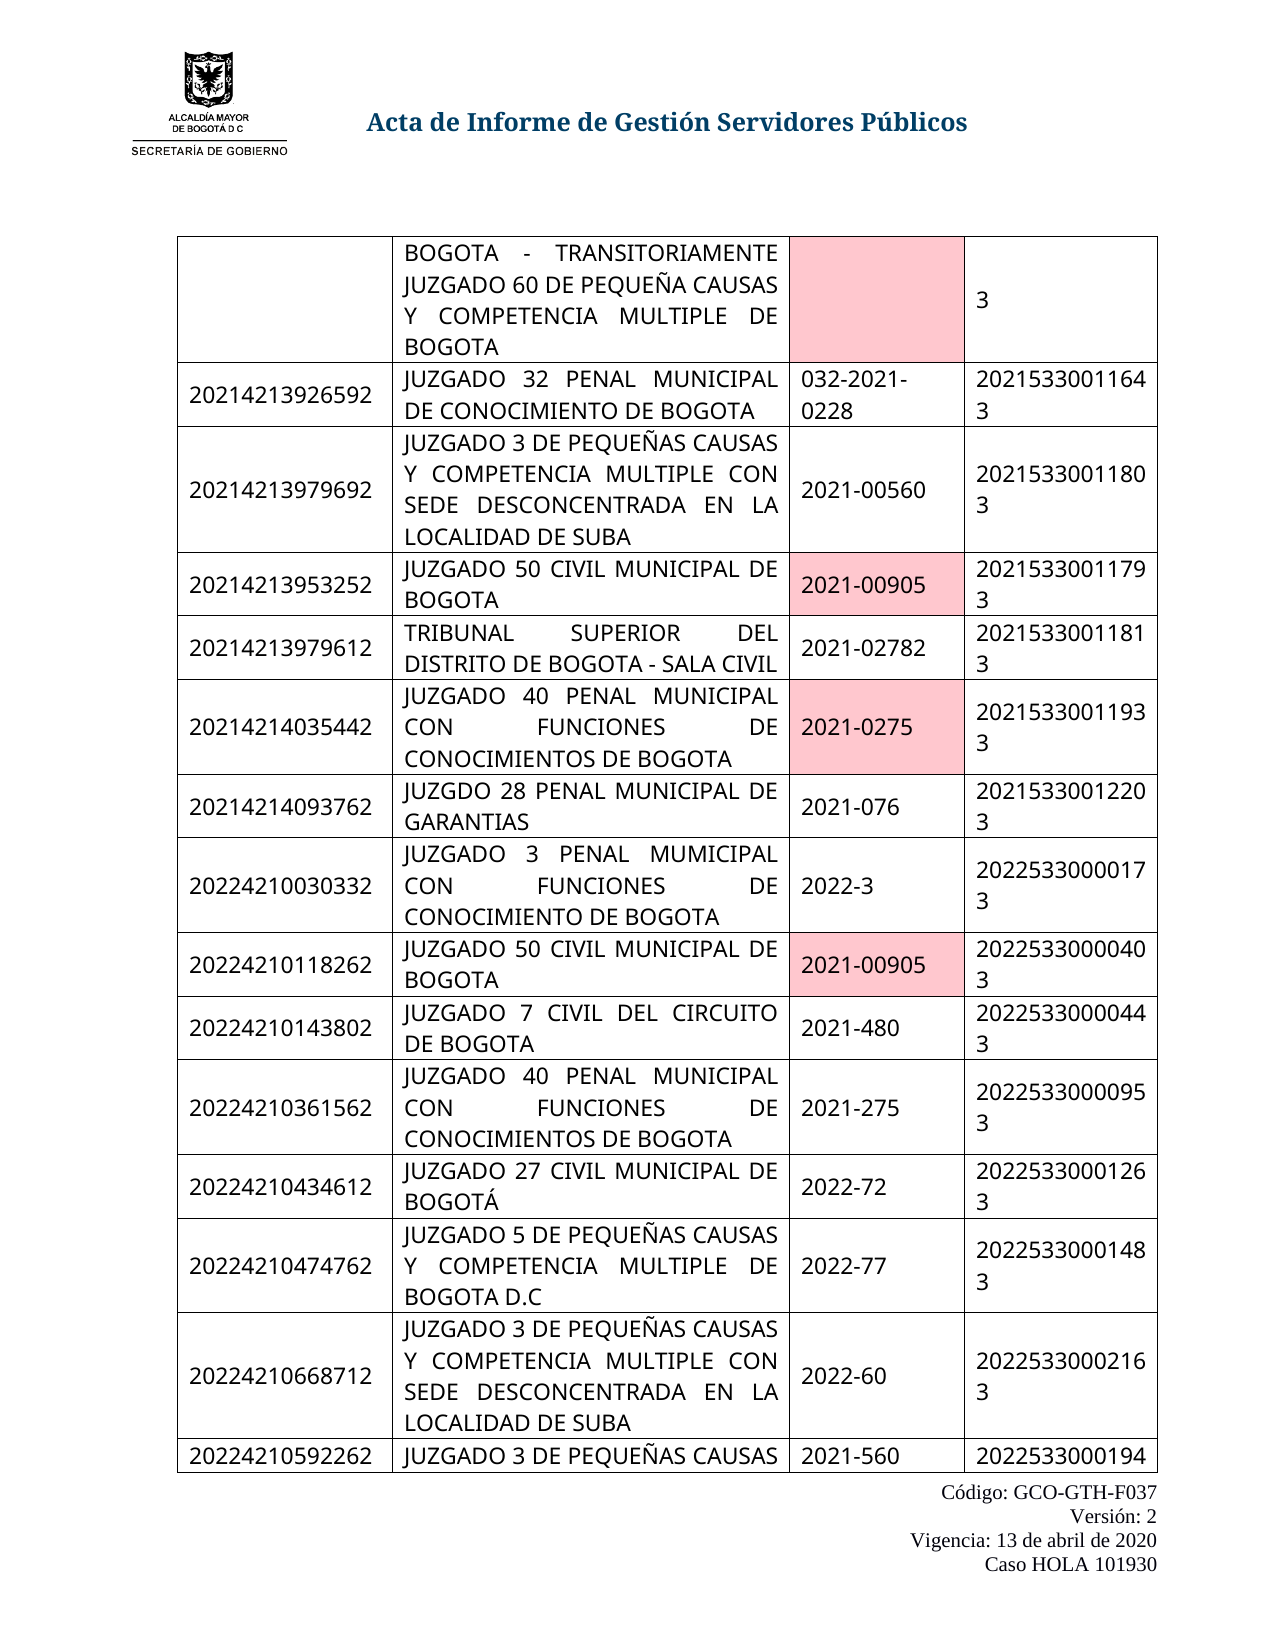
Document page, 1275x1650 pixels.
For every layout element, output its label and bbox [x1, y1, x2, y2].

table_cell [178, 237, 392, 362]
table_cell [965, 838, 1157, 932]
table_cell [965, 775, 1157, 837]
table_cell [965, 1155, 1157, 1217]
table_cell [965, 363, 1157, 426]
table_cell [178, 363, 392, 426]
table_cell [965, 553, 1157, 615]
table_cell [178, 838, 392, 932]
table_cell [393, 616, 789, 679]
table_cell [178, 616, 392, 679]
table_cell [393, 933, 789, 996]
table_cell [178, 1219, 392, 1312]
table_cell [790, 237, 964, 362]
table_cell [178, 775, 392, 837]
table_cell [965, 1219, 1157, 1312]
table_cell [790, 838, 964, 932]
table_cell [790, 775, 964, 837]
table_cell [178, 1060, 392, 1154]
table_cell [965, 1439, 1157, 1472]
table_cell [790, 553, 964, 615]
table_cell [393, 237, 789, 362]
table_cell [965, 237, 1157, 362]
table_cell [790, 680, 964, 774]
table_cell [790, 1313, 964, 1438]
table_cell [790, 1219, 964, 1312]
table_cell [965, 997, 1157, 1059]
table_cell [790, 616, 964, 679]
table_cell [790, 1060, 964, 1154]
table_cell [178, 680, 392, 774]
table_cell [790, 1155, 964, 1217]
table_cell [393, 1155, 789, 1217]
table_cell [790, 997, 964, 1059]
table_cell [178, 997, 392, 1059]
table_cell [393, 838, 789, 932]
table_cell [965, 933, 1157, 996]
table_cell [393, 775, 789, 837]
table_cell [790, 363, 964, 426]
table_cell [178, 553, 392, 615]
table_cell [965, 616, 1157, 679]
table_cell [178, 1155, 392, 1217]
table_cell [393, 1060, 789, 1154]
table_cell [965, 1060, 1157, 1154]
picture [103, 48, 314, 171]
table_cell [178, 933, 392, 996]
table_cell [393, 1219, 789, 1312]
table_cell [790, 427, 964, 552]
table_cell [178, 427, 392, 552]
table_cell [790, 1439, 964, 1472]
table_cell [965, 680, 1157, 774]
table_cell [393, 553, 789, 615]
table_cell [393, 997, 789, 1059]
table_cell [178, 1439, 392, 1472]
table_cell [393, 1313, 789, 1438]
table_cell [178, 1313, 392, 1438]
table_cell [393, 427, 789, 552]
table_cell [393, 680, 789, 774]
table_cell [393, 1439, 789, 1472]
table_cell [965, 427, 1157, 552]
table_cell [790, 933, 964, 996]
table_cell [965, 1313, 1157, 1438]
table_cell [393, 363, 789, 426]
